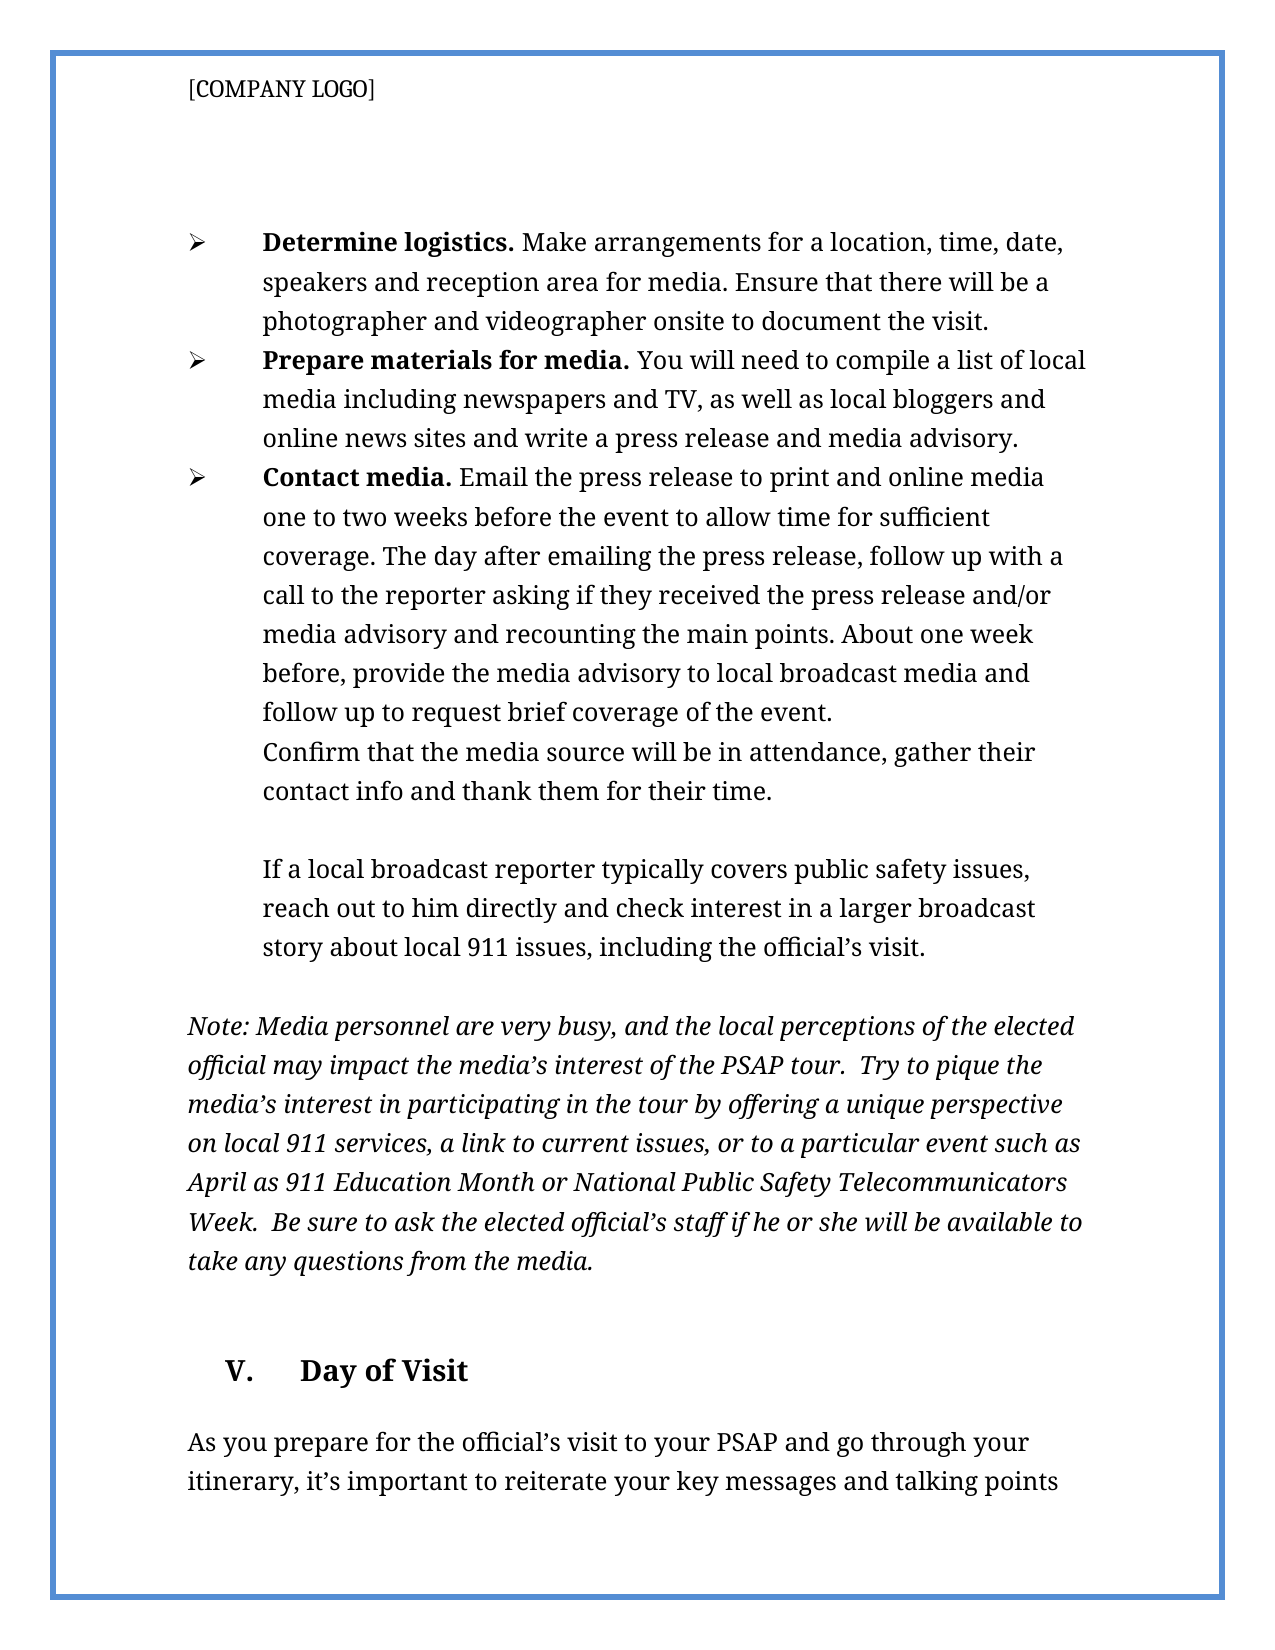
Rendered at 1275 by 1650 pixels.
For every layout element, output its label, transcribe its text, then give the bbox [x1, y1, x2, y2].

list Day of Visit [225, 1351, 1087, 1390]
list Confirm that the media source will be in attendance, gather their contact info and thank them for their time. If a local broadcast reporter typically covers public safety issues, reach out to him directly and check interest in a larger broadcast story about local 911 issues, including the official’s visit. [262, 734, 1087, 964]
list Note: Media personnel are very busy, and the local perceptions of the elected official may impact the media’s interest of the PSAP tour. Try to pique the media’s interest in participating in the tour by offering a unique perspective on local 911 services, a link to current issues, or to a particular event such as April as 911 Education Month or National Public Safety Telecommunicators Week. Be sure to ask the elected official’s staff if he or she will be available to take any questions from the media. [187, 1008, 1087, 1277]
list Contact media. Email the press release to print and online media one to two weeks before the event to allow time for sufficient coverage. The day after emailing the press release, follow up with a call to the reporter asking if they received the press release and/or media advisory and recounting the main points. About one week before, provide the media advisory to local broadcast media and follow up to request brief coverage of the event. [187, 460, 1087, 729]
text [187, 1424, 1087, 1498]
list Determine logistics. Make arrangements for a location, time, date, speakers and reception area for media. Ensure that there will be a photographer and videographer onsite to document the visit. [187, 225, 1087, 337]
list Prepare materials for media. You will need to compile a list of local media including newspapers and TV, as well as local bloggers and online news sites and write a press release and media advisory. [187, 342, 1087, 455]
